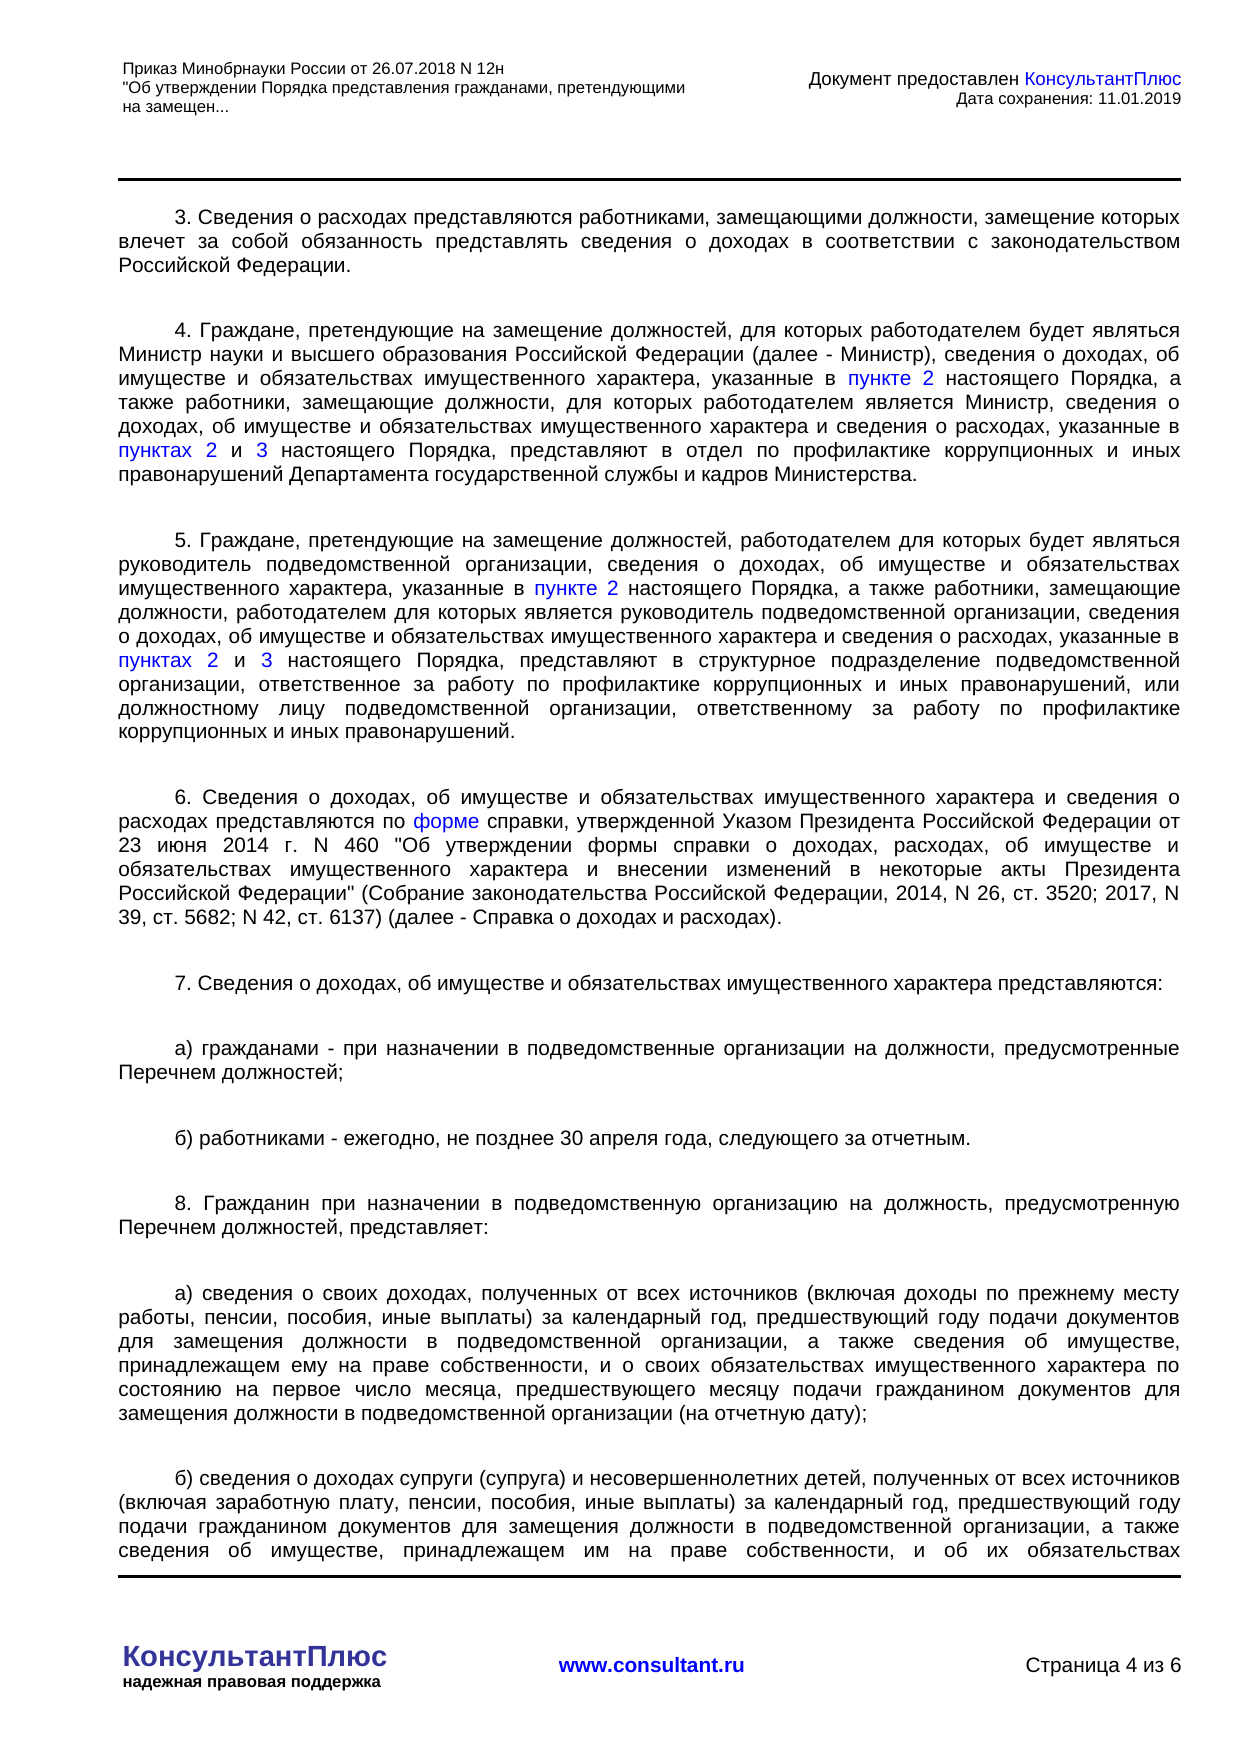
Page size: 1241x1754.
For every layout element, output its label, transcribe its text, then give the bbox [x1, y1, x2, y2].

text 7. Сведения о доходах, об имуществе и обязательствах имущественного характера представляются: [118, 970, 1181, 994]
text 6. Сведения о доходах, об имуществе и обязательствах имущественного характера и сведения о расходах представляются по форме справки, утвержденной Указом Президента Российской Федерации от 23 июня 2014 г. N 460 "Об утверждении формы справки о доходах, расходах, об имуществе и обязательствах имущественного характера и внесении изменений в некоторые акты Президента Российской Федерации" (Собрание законодательства Российской Федерации, 2014, N 26, ст. 3520; 2017, N 39, ст. 5682; N 42, ст. 6137) (далее - Справка о доходах и расходах). [118, 785, 1181, 929]
text 3. Сведения о расходах представляются работниками, замещающими должности, замещение которых влечет за собой обязанность представлять сведения о доходах в соответствии с законодательством Российской Федерации. [118, 205, 1181, 277]
text а) сведения о своих доходах, полученных от всех источников (включая доходы по прежнему месту работы, пенсии, пособия, иные выплаты) за календарный год, предшествующий году подачи документов для замещения должности в подведомственной организации, а также сведения об имуществе, принадлежащем ему на праве собственности, и о своих обязательствах имущественного характера по состоянию на первое число месяца, предшествующего месяцу подачи гражданином документов для замещения должности в подведомственной организации (на отчетную дату); [118, 1281, 1181, 1424]
text 8. Гражданин при назначении в подведомственную организацию на должность, предусмотренную Перечнем должностей, представляет: [118, 1191, 1181, 1239]
text 4. Граждане, претендующие на замещение должностей, для которых работодателем будет являться Министр науки и высшего образования Российской Федерации (далее - Министр), сведения о доходах, об имуществе и обязательствах имущественного характера, указанные в пункте 2 настоящего Порядка, а также работники, замещающие должности, для которых работодателем является Министр, сведения о доходах, об имуществе и обязательствах имущественного характера и сведения о расходах, указанные в пунктах 2 и 3 настоящего Порядка, представляют в отдел по профилактике коррупционных и иных правонарушений Департамента государственной службы и кадров Министерства. [118, 318, 1181, 486]
text а) гражданами - при назначении в подведомственные организации на должности, предусмотренные Перечнем должностей; [118, 1036, 1181, 1084]
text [118, 1466, 1181, 1562]
text б) работниками - ежегодно, не позднее 30 апреля года, следующего за отчетным. [118, 1126, 1181, 1149]
text 5. Граждане, претендующие на замещение должностей, работодателем для которых будет являться руководитель подведомственной организации, сведения о доходах, об имуществе и обязательствах имущественного характера, указанные в пункте 2 настоящего Порядка, а также работники, замещающие должности, работодателем для которых является руководитель подведомственной организации, сведения о доходах, об имуществе и обязательствах имущественного характера и сведения о расходах, указанные в пунктах 2 и 3 настоящего Порядка, представляют в структурное подразделение подведомственной организации, ответственное за работу по профилактике коррупционных и иных правонарушений, или должностному лицу подведомственной организации, ответственному за работу по профилактике коррупционных и иных правонарушений. [118, 528, 1181, 743]
